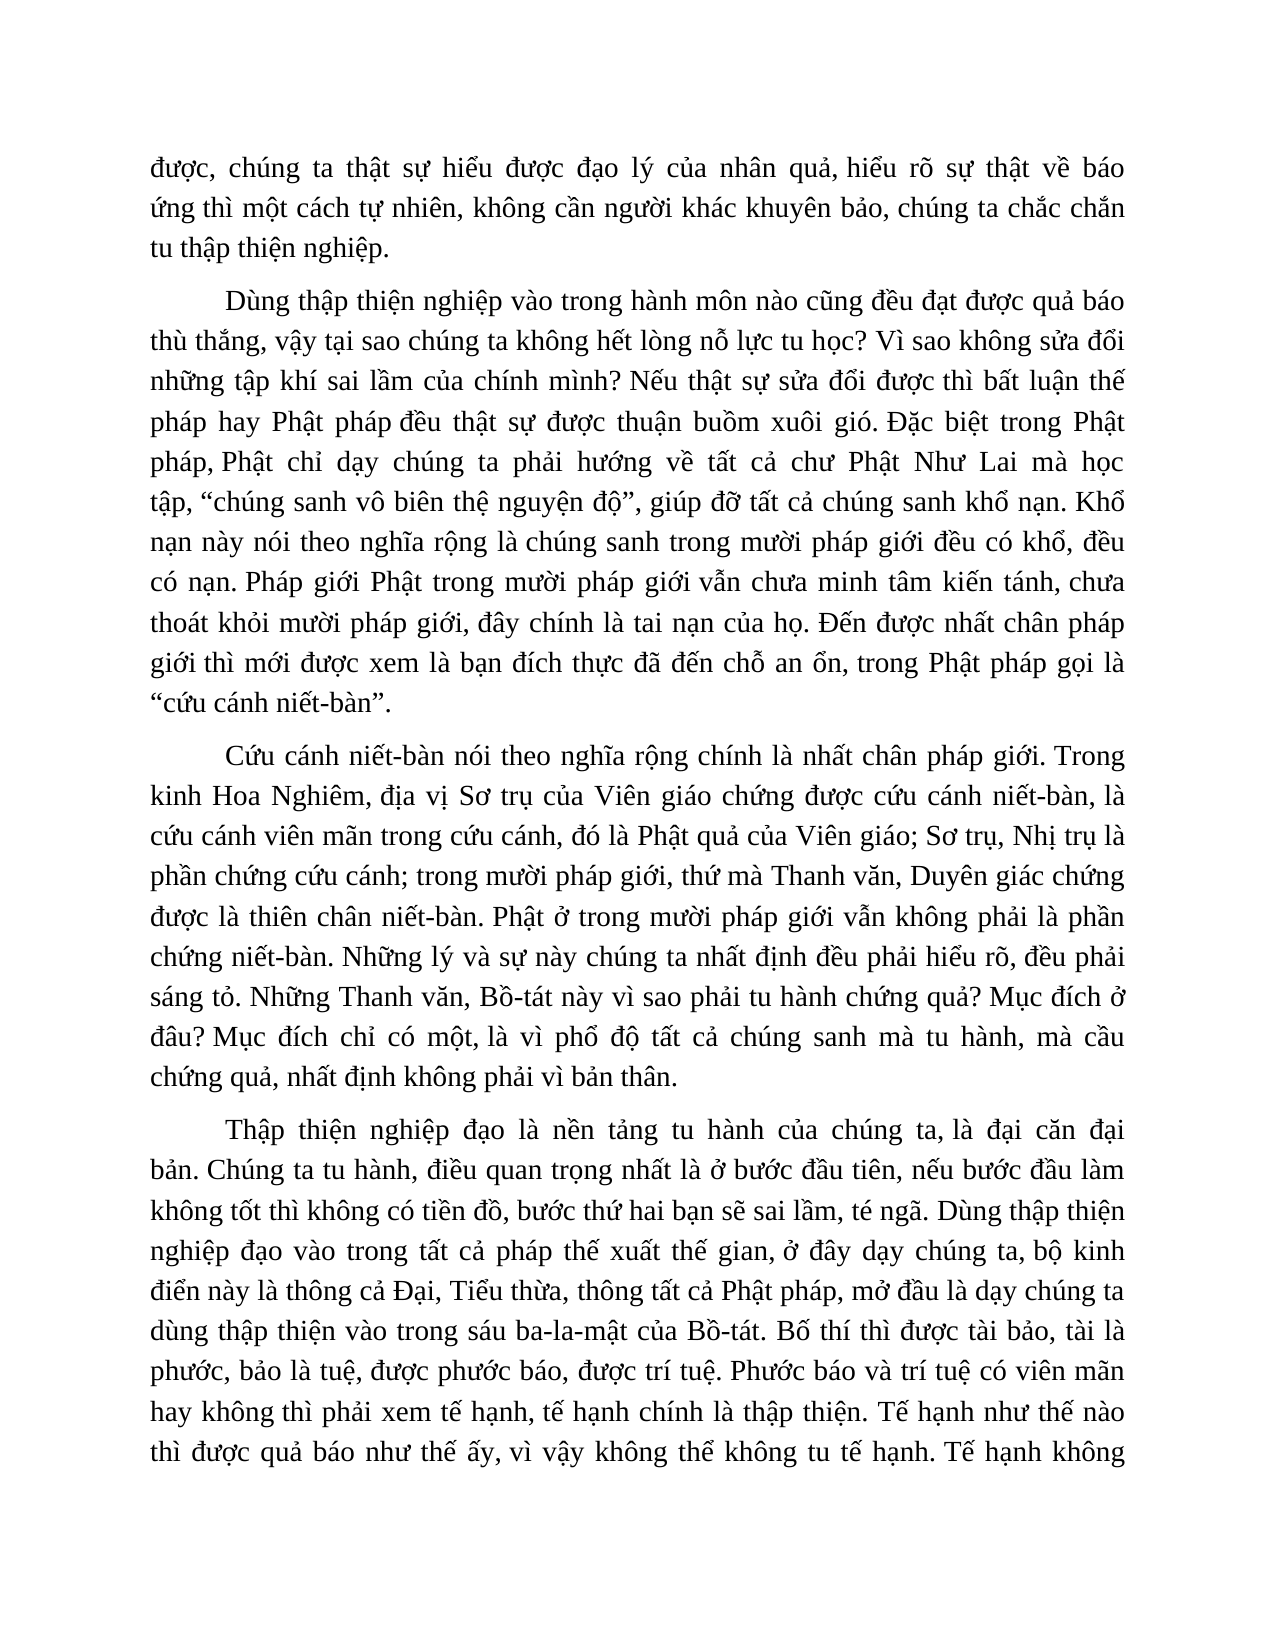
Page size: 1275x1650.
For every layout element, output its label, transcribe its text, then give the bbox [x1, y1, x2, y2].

text Cứu cánh niết-bàn nói theo nghĩa rộng chính là nhất chân pháp giới. Trong kinh Hoa Nghiêm, địa vị Sơ trụ của Viên giáo chứng được cứu cánh niết-bàn, là cứu cánh viên mãn trong cứu cánh, đó là Phật quả của Viên giáo; Sơ trụ, Nhị trụ là phần chứng cứu cánh; trong mười pháp giới, thứ mà Thanh văn, Duyên giác chứng được là thiên chân niết-bàn. Phật ở trong mười pháp giới vẫn không phải là phần chứng niết-bàn. Những lý và sự này chúng ta nhất định đều phải hiểu rõ, đều phải sáng tỏ. Những Thanh văn, Bồ-tát này vì sao phải tu hành chứng quả? Mục đích ở đâu? Mục đích chỉ có một, là vì phổ độ tất cả chúng sanh mà tu hành, mà cầu chứng quả, nhất định không phải vì bản thân. [150, 738, 1125, 1093]
text Dùng thập thiện nghiệp vào trong hành môn nào cũng đều đạt được quả báo thù thắng, vậy tại sao chúng ta không hết lòng nỗ lực tu học? Vì sao không sửa đổi những tập khí sai lầm của chính mình? Nếu thật sự sửa đổi được thì bất luận thế pháp hay Phật pháp đều thật sự được thuận buồm xuôi gió. Đặc biệt trong Phật pháp, Phật chỉ dạy chúng ta phải hướng về tất cả chư Phật Như Lai mà học tập, “chúng sanh vô biên thệ nguyện độ”, giúp đỡ tất cả chúng sanh khổ nạn. Khổ nạn này nói theo nghĩa rộng là chúng sanh trong mười pháp giới đều có khổ, đều có nạn. Pháp giới Phật trong mười pháp giới vẫn chưa minh tâm kiến tánh, chưa thoát khỏi mười pháp giới, đây chính là tai nạn của họ. Đến được nhất chân pháp giới thì mới được xem là bạn đích thực đã đến chỗ an ổn, trong Phật pháp gọi là “cứu cánh niết-bàn”. [150, 283, 1125, 719]
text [150, 1112, 1125, 1467]
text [150, 150, 1125, 264]
